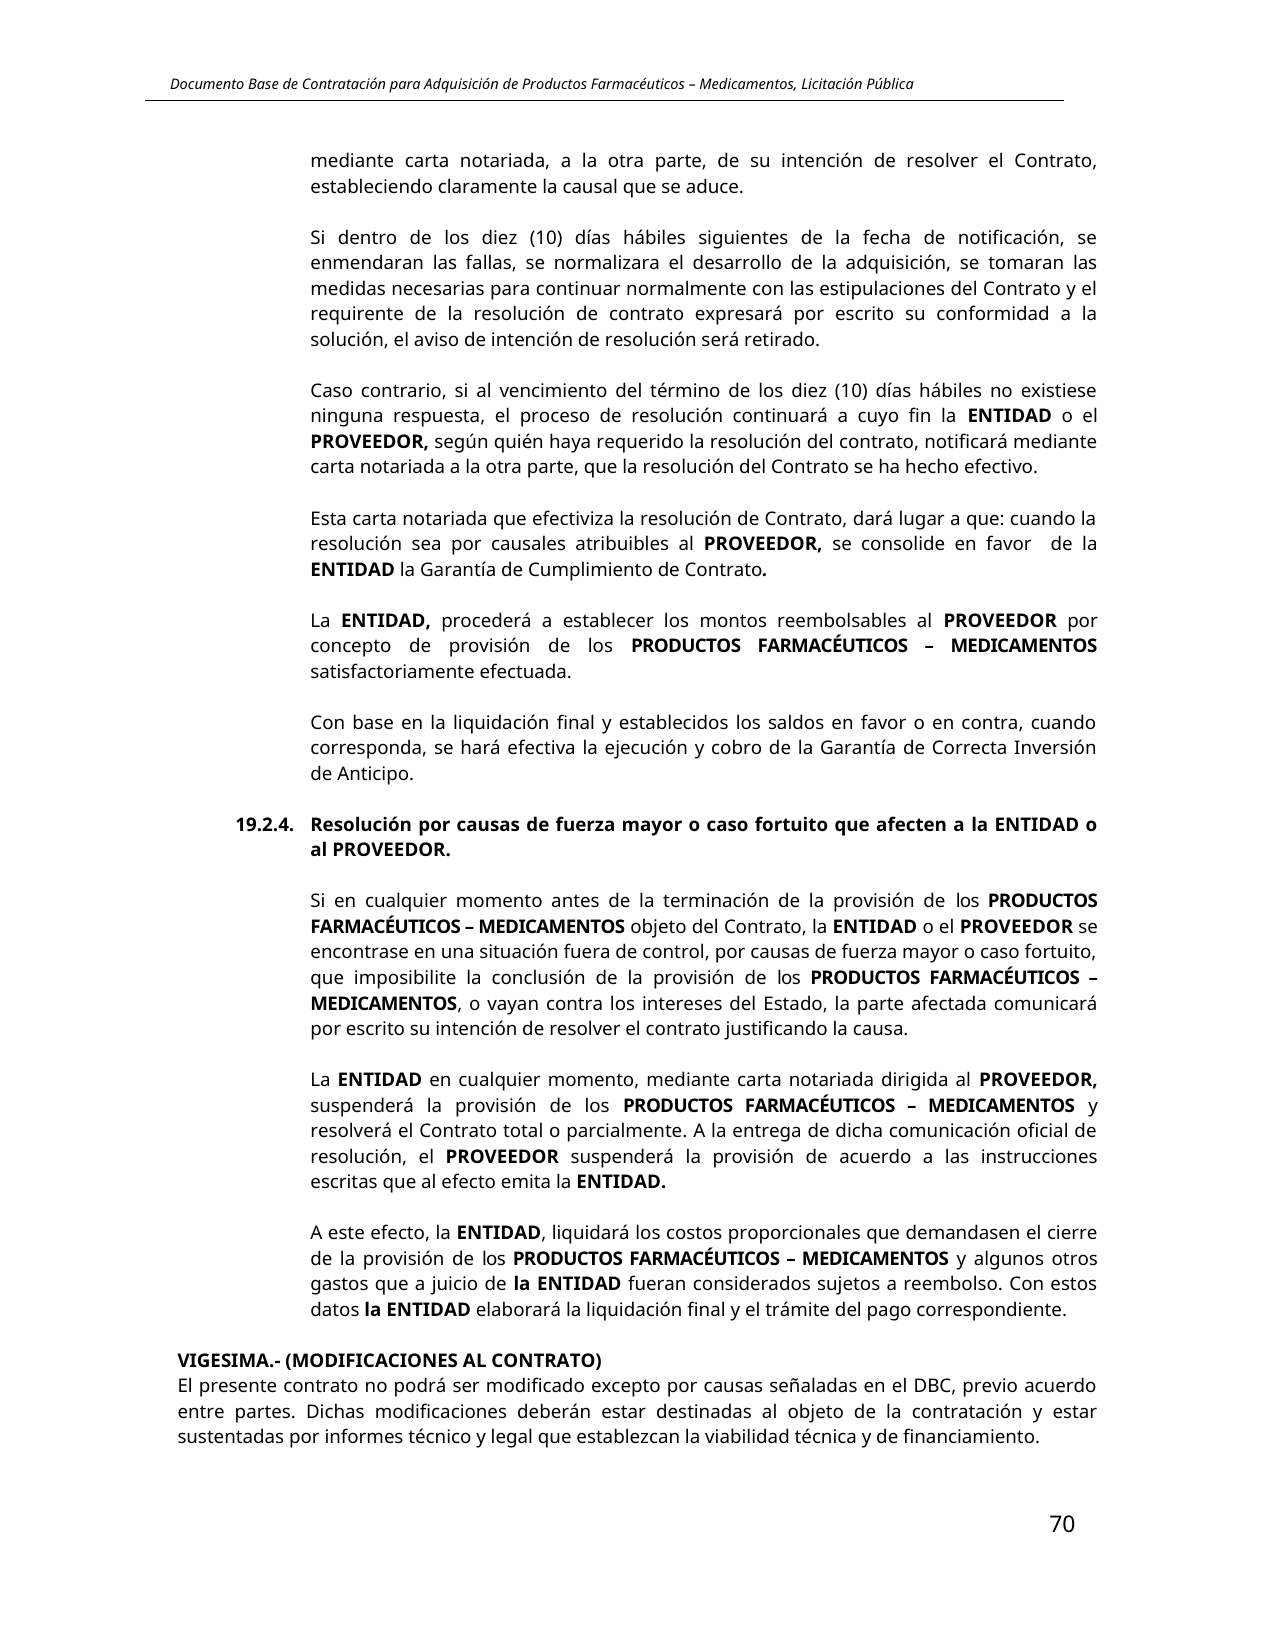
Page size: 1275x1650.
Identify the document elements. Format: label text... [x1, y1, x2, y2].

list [235, 148, 1098, 199]
text Esta carta notariada que efectiviza la resolución de Contrato, dará lugar a que: cuando la resolución sea por causales atribuibles al PROVEEDOR, se consolide en favor de la ENTIDAD la Garantía de Cumplimiento de Contrato. [310, 505, 1098, 581]
text La ENTIDAD, procederá a establecer los montos reembolsables al PROVEEDOR por concepto de provisión de los PRODUCTOS FARMACÉUTICOS – MEDICAMENTOS satisfactoriamente efectuada. [310, 607, 1098, 683]
text A este efecto, la ENTIDAD, liquidará los costos proporcionales que demandasen el cierre de la provisión de los PRODUCTOS FARMACÉUTICOS – MEDICAMENTOS y algunos otros gastos que a juicio de la ENTIDAD fueran considerados sujetos a reembolso. Con estos datos la ENTIDAD elaborará la liquidación final y el trámite del pago correspondiente. [310, 1219, 1098, 1322]
text Con base en la liquidación final y establecidos los saldos en favor o en contra, cuando corresponda, se hará efectiva la ejecución y cobro de la Garantía de Correcta Inversión de Anticipo. [310, 709, 1098, 786]
text El presente contrato no podrá ser modificado excepto por causas señaladas en el DBC, previo acuerdo entre partes. Dichas modificaciones deberán estar destinadas al objeto de la contratación y estar sustentadas por informes técnico y legal que establezcan la viabilidad técnica y de financiamiento. [177, 1373, 1098, 1449]
list Resolución por causas de fuerza mayor o caso fortuito que afecten a o al PROVEEDOR. [235, 811, 1098, 862]
text Si en cualquier momento antes de la terminación de la provisión de los PRODUCTOS FARMACÉUTICOS – MEDICAMENTOS objeto del Contrato, la ENTIDAD o el PROVEEDOR se encontrase en una situación fuera de control, por causas de fuerza mayor o caso fortuito, que imposibilite la conclusión de la provisión de los PRODUCTOS FARMACÉUTICOS – MEDICAMENTOS, o vayan contra los intereses del Estado, la parte afectada comunicará por escrito su intención de resolver el contrato justificando la causa. [310, 888, 1098, 1041]
text Si dentro de los diez (10) días hábiles siguientes de la fecha de notificación, se enmendaran las fallas, se normalizara el desarrollo de la adquisición, se tomaran las medidas necesarias para continuar normalmente con las estipulaciones del Contrato y el requirente de la resolución de contrato expresará por escrito su conformidad a la solución, el aviso de intención de resolución será retirado. [310, 224, 1098, 352]
text La ENTIDAD en cualquier momento, mediante carta notariada dirigida al PROVEEDOR, suspenderá la provisión de los PRODUCTOS FARMACÉUTICOS – MEDICAMENTOS y resolverá el Contrato total o parcialmente. A la entrega de dicha comunicación oficial de resolución, el PROVEEDOR suspenderá la provisión de acuerdo a las instrucciones escritas que al efecto emita la ENTIDAD. [310, 1066, 1098, 1194]
text Caso contrario, si al vencimiento del término de los diez (10) días hábiles no existiese ninguna respuesta, el proceso de resolución continuará a cuyo fin la ENTIDAD o el PROVEEDOR, según quién haya requerido la resolución del contrato, notificará mediante carta notariada a la otra parte, que la resolución del Contrato se ha hecho efectivo. [310, 377, 1098, 479]
text VIGESIMA.- (MODIFICACIONES AL CONTRATO) [177, 1347, 1098, 1373]
